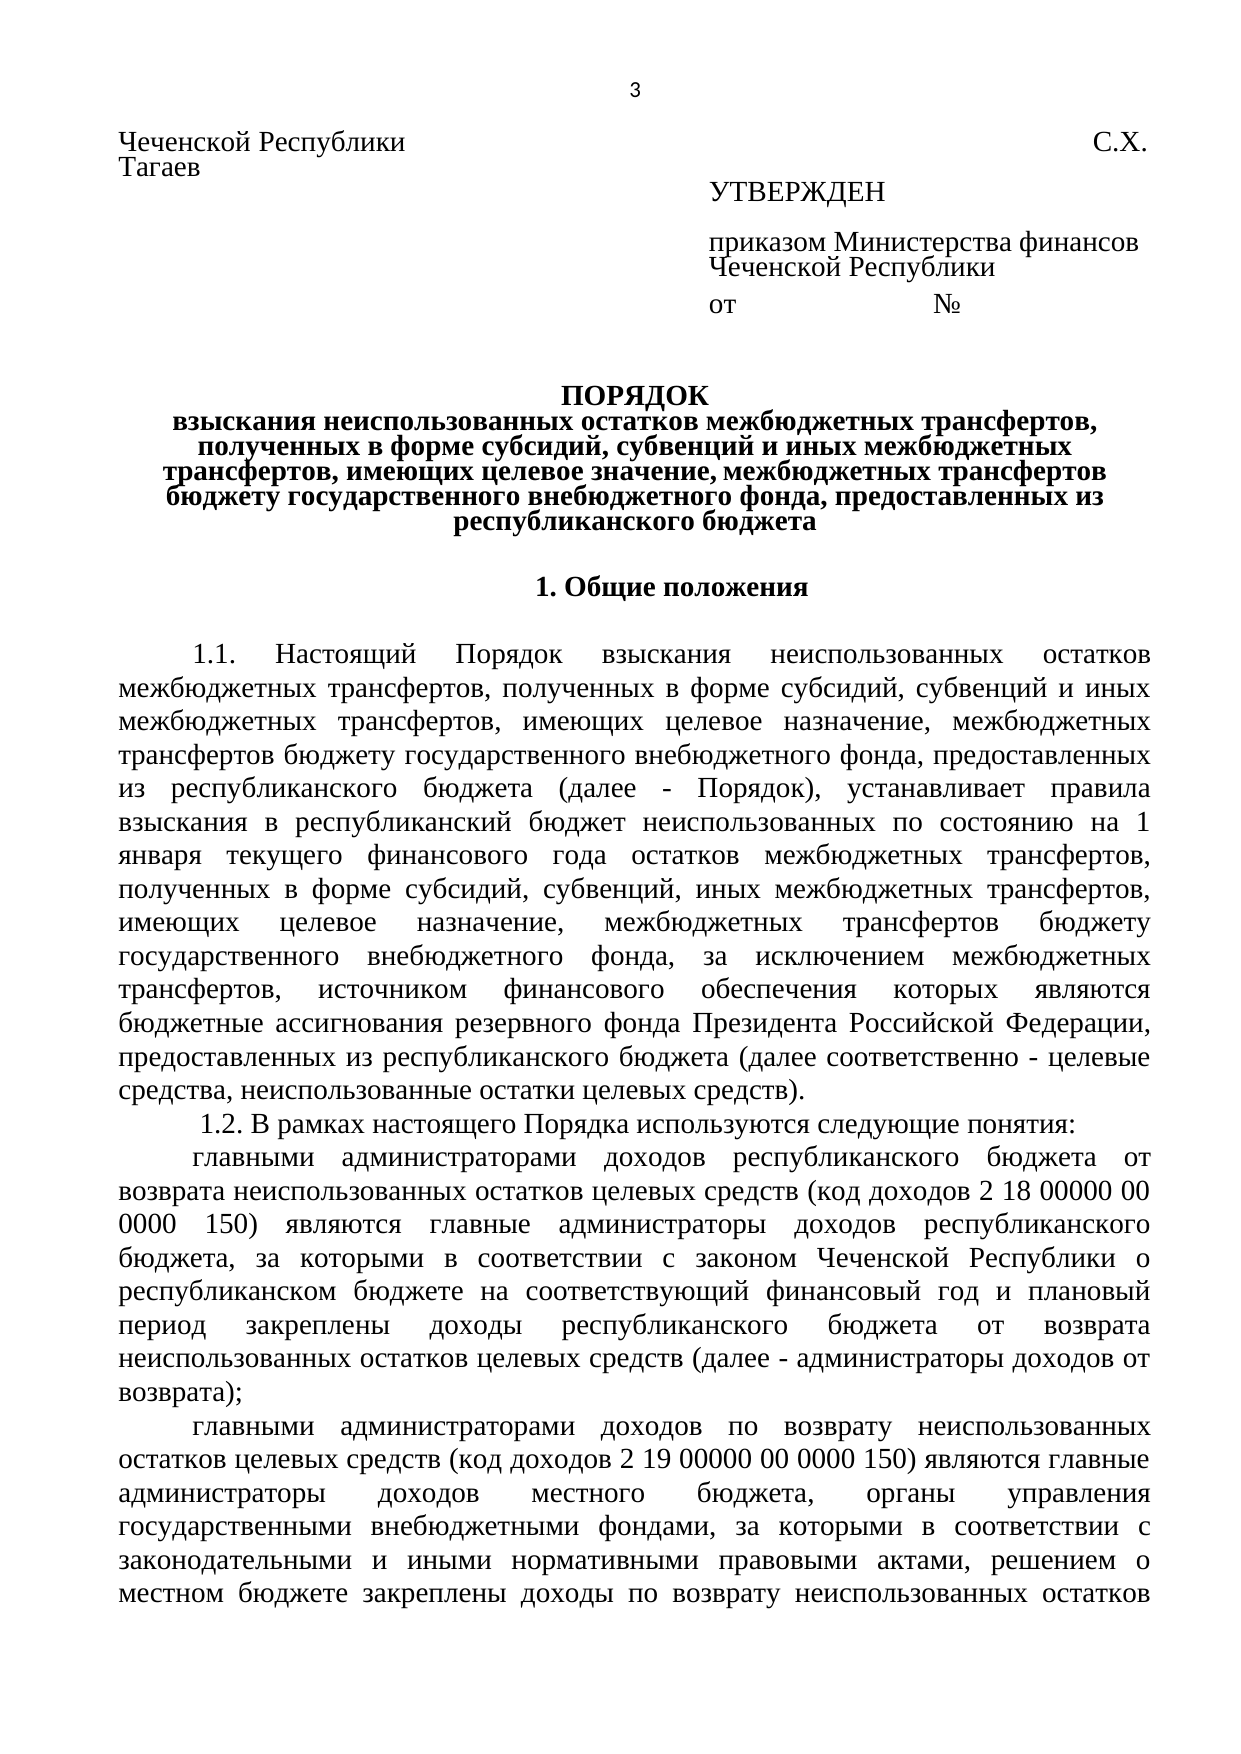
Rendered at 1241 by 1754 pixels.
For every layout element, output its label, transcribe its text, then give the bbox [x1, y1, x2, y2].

text главными администраторами доходов республиканского бюджета от возврата неиспользованных остатков целевых средств (код доходов 2 18 00000 00 0000 150) являются главные администраторы доходов республиканского бюджета, за которыми в соответствии с законом Чеченской Республики о республиканском бюджете на соответствующий финансовый год и плановый период закреплены доходы республиканского бюджета от возврата неиспользованных остатков целевых средств (далее - администраторы доходов от возврата); [118, 1139, 1152, 1408]
text 1.1. Настоящий Порядок взыскания неиспользованных остатков межбюджетных трансфертов, полученных в форме субсидий, субвенций и иных межбюджетных трансфертов, имеющих целевое назначение, межбюджетных трансфертов бюджету государственного внебюджетного фонда, предоставленных из республиканского бюджета (далее - Порядок), устанавливает правила взыскания в республиканский бюджет неиспользованных по состоянию на 1 января текущего финансового года остатков межбюджетных трансфертов, полученных в форме субсидий, субвенций, иных межбюджетных трансфертов, имеющих целевое назначение, межбюджетных трансфертов бюджету государственного внебюджетного фонда, за исключением межбюджетных трансфертов, источником финансового обеспечения которых являются бюджетные ассигнования резервного фонда Президента Российской Федерации, предоставленных из республиканского бюджета (далее соответственно - целевые средства, неиспользованные остатки целевых средств). [118, 636, 1152, 1106]
text 1.2. В рамках настоящего Порядка используются следующие понятия: [118, 1106, 1152, 1139]
text от № [709, 293, 1152, 318]
text Чеченской Республики С.Х. Тагаев [118, 131, 1152, 181]
text приказом Министерства финансов [709, 231, 1027, 256]
text 1. Общие положения [118, 569, 1152, 603]
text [118, 1408, 1152, 1609]
text ПОРЯДОК [662, 386, 1152, 411]
text приказом Министерства финансов [1030, 231, 1152, 256]
text ПОРЯДОК [118, 386, 652, 411]
text УТВЕРЖДЕН [709, 181, 1152, 206]
text Чеченской Республики [709, 256, 1152, 281]
text взыскания неиспользованных остатков межбюджетных трансфертов, полученных в форме субсидий, субвенций и иных межбюджетных трансфертов, имеющих целевое значение, межбюджетных трансфертов бюджету государственного внебюджетного фонда, предоставленных из республиканского бюджета [118, 411, 1152, 536]
